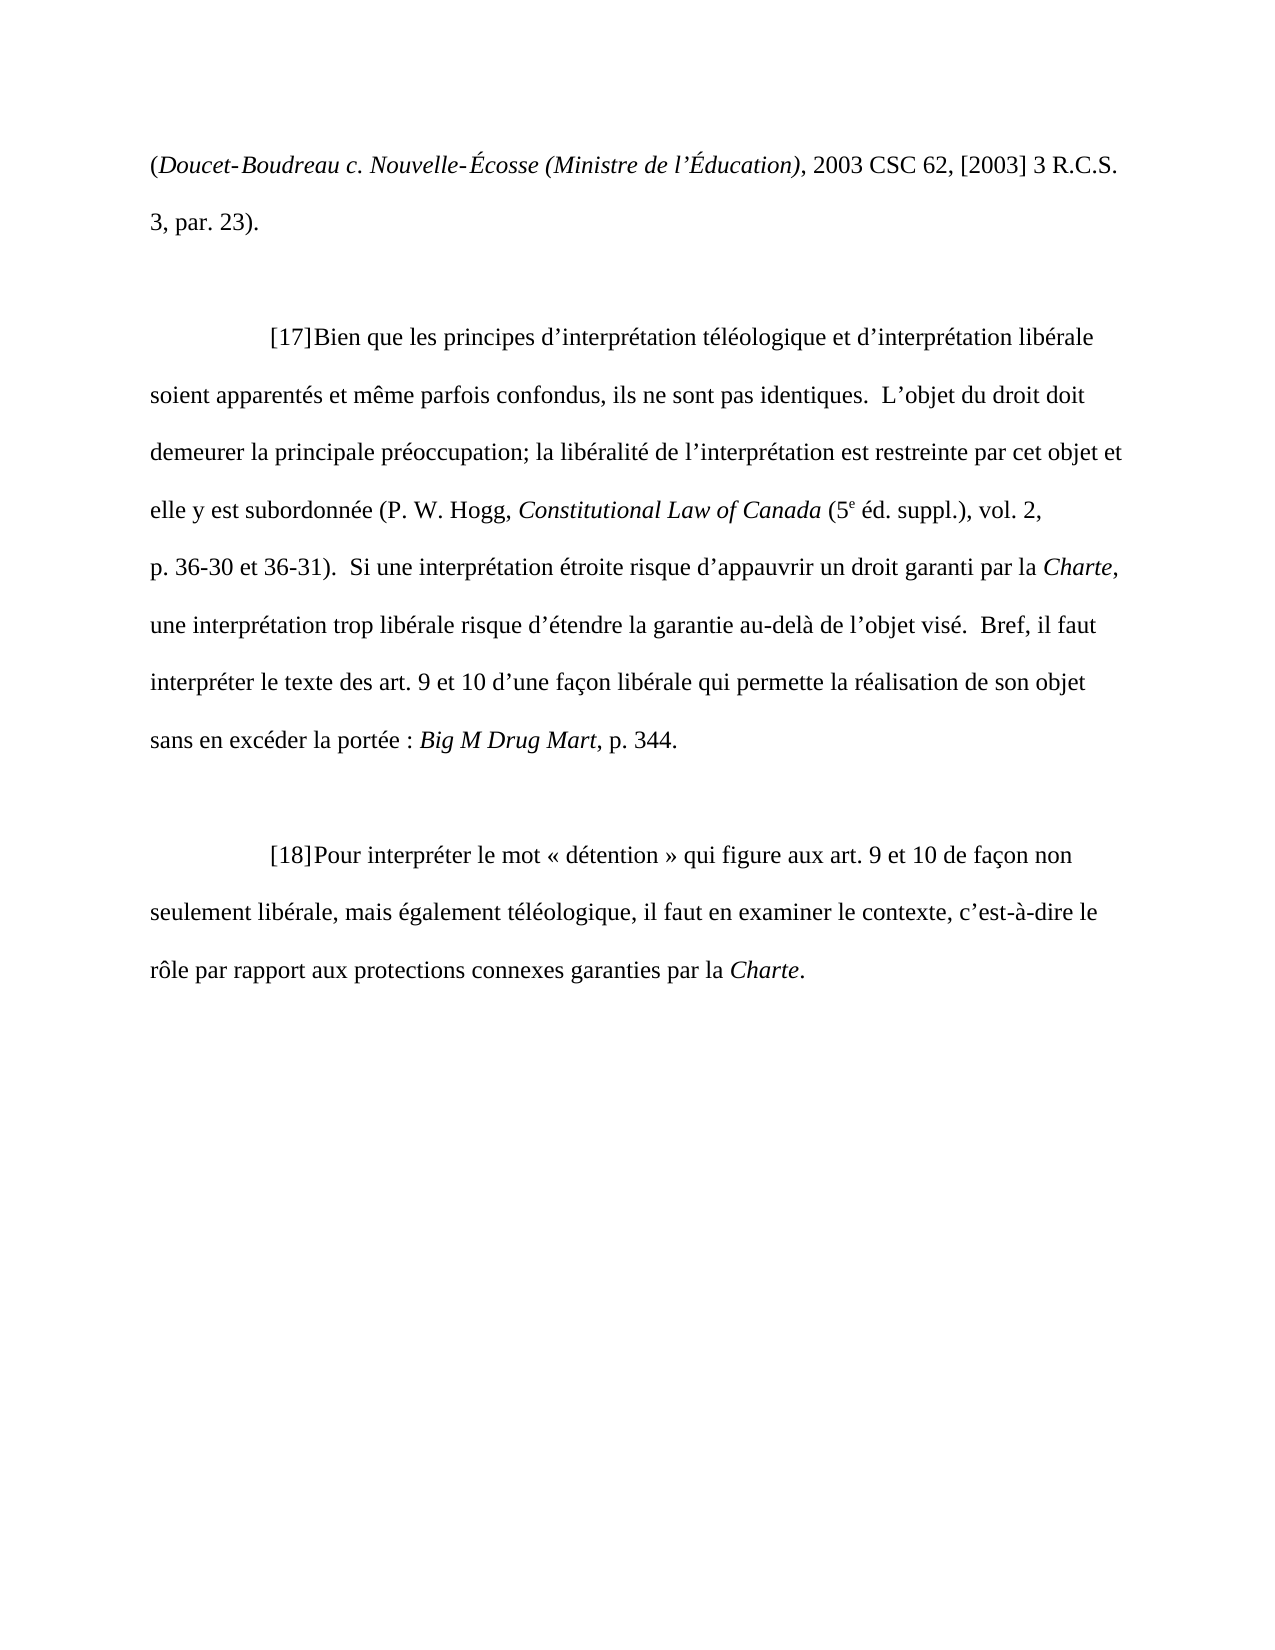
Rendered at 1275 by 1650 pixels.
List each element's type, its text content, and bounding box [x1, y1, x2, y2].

text Bien que les principes d’interprétation téléologique et d’interprétation libérale soient apparentés et même parfois confondus, ils ne sont pas identiques. L’objet du droit doit demeurer la principale préoccupation; la libéralité de l’interprétation est restreinte par cet objet et elle y est subordonnée (P. W. Hogg, Constitutional Law of Canada (5e éd. suppl.), vol. 2, p. 36-30 et 36-31). Si une interprétation étroite risque d’appauvrir un droit garanti par la Charte, une interprétation trop libérale risque d’étendre la garantie au-delà de l’objet visé. Bref, il faut interpréter le texte des art. 9 et 10 d’une façon libérale qui permette la réalisation de son objet sans en excéder la portée : Big M Drug Mart, p. 344. [150, 322, 1125, 754]
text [150, 150, 1125, 236]
text Pour interpréter le mot « détention » qui figure aux art. 9 et 10 de façon non seulement libérale, mais également téléologique, il faut en examiner le contexte, c’est-à-dire le rôle par rapport aux protections connexes garanties par la Charte. [150, 840, 1125, 984]
